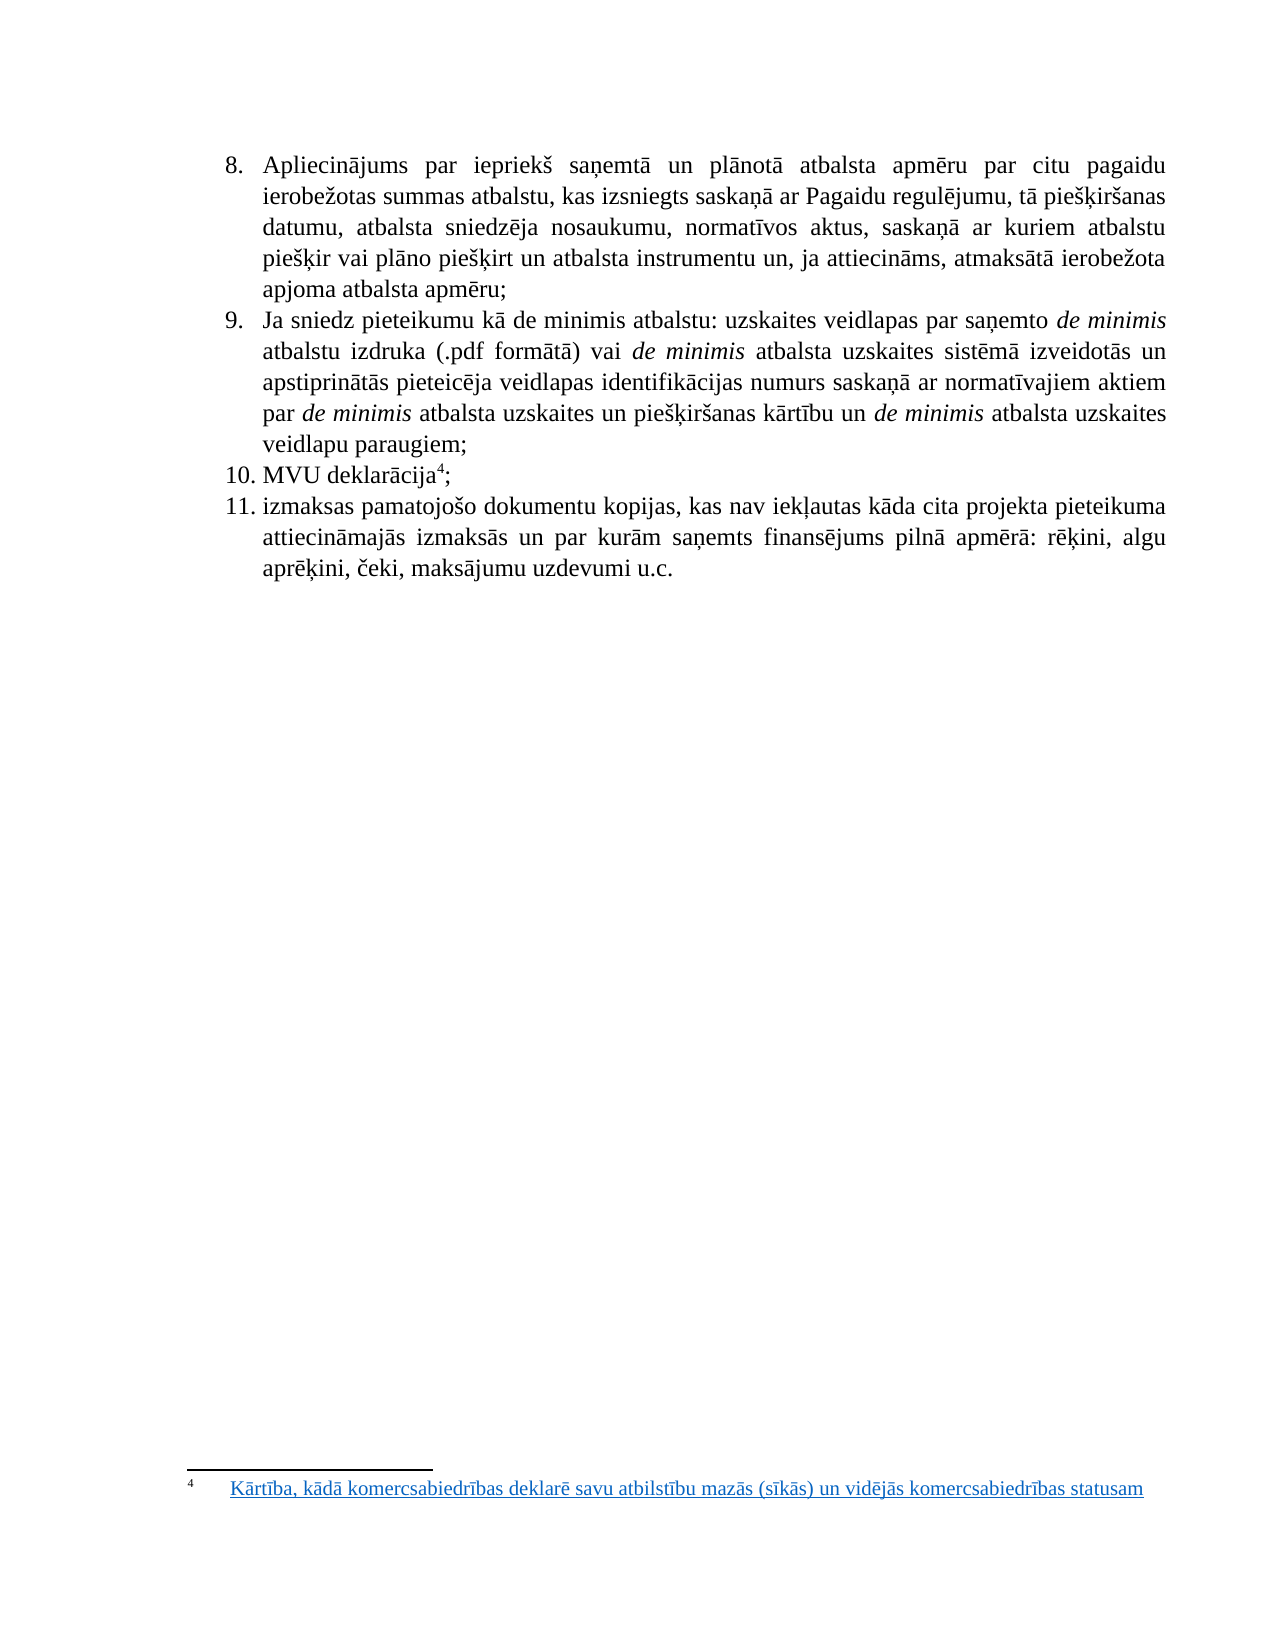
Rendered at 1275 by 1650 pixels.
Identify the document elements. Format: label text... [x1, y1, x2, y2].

list Apliecinājums par iepriekš saņemtā un plānotā atbalsta apmēru par citu pagaidu ierobežotas summas atbalstu, kas izsniegts saskaņā ar Pagaidu regulējumu, tā piešķiršanas datumu, atbalsta sniedzēja nosaukumu, normatīvos aktus, saskaņā ar kuriem atbalstu piešķir vai plāno piešķirt un atbalsta instrumentu un, ja attiecināms, atmaksātā ierobežota apjoma atbalsta apmēru; [225, 150, 1167, 303]
list MVU deklarācija; [225, 460, 1167, 489]
list Ja sniedz pieteikumu kā de minimis atbalstu: uzskaites veidlapas par saņemto de minimis atbalstu izdruka (.pdf formātā) vai de minimis atbalsta uzskaites sistēmā izveidotās un apstiprinātās pieteicēja veidlapas identifikācijas numurs saskaņā ar normatīvajiem aktiem par de minimis atbalsta uzskaites un piešķiršanas kārtību un de minimis atbalsta uzskaites veidlapu paraugiem; [225, 305, 1167, 458]
list izmaksas pamatojošo dokumentu kopijas, kas nav iekļautas kāda cita projekta pieteikuma attiecināmajās izmaksās un par kurām saņemts finansējums pilnā apmērā: rēķini, algu aprēķini, čeki, maksājumu uzdevumi u.c. [225, 491, 1167, 582]
